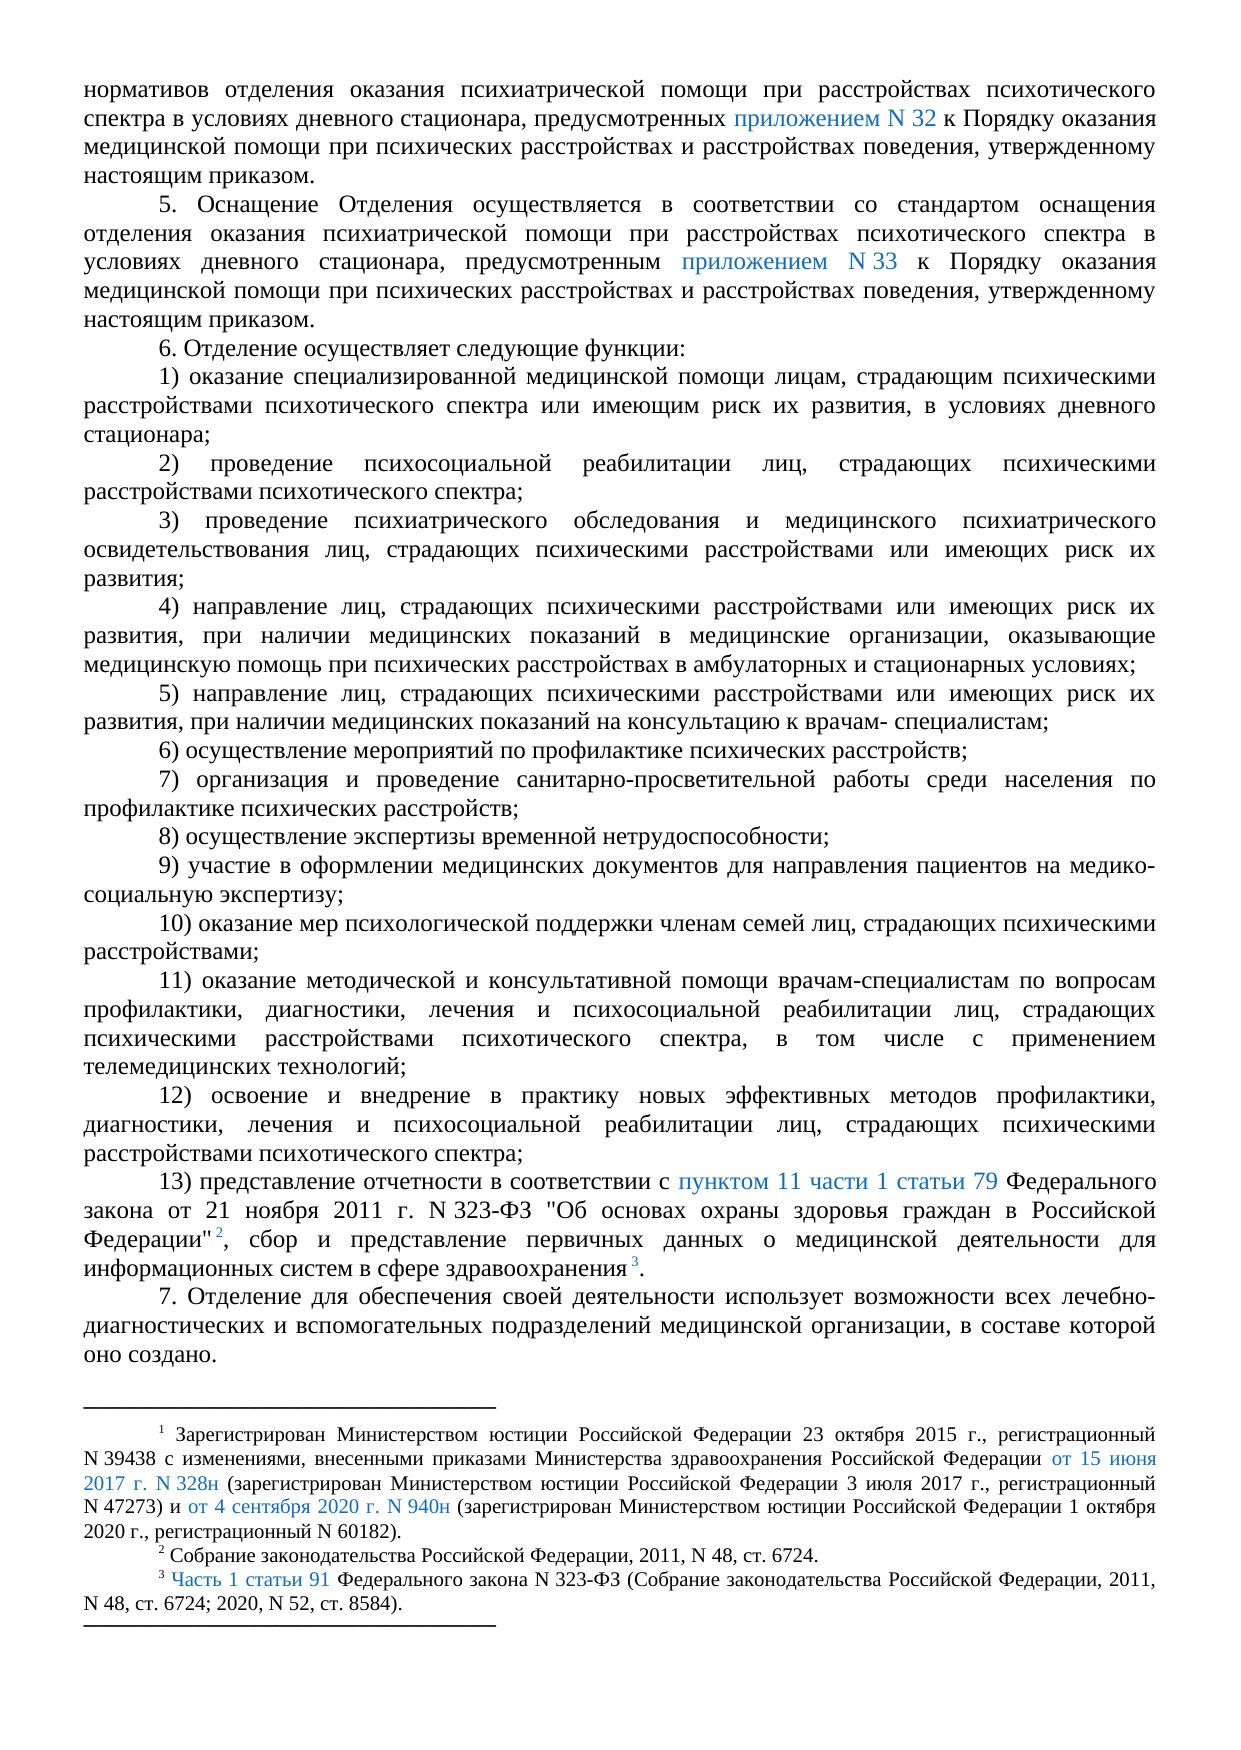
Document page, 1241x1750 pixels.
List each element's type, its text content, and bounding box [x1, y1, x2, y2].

text 5. Оснащение Отделения осуществляется в соответствии со стандартом оснащения отделения оказания психиатрической помощи при расстройствах психотического спектра в условиях дневного стационара, предусмотренным приложением N 33 к Порядку оказания медицинской помощи при психических расстройствах и расстройствах поведения, утвержденному настоящим приказом. [83, 189, 1157, 333]
text 1) оказание специализированной медицинской помощи лицам, страдающим психическими расстройствами психотического спектра или имеющим риск их развития, в условиях дневного стационара; [83, 361, 1157, 448]
text 10) оказание мер психологической поддержки членам семей лиц, страдающих психическими расстройствами; [83, 908, 1157, 965]
text ────────────────────────────── [83, 1396, 1157, 1422]
text 8) осуществление экспертизы временной нетрудоспособности; [83, 821, 1157, 850]
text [83, 74, 1157, 189]
text ────────────────────────────── [83, 1615, 1157, 1641]
text 7. Отделение для обеспечения своей деятельности использует возможности всех лечебно-диагностических и вспомогательных подразделений медицинской организации, в составе которой оно создано. [83, 1281, 1157, 1368]
text 11) оказание методической и консультативной помощи врачам-специалистам по вопросам профилактики, диагностики, лечения и психосоциальной реабилитации лиц, страдающих психическими расстройствами психотического спектра, в том числе с применением телемедицинских технологий; [83, 965, 1157, 1080]
text 2 Собрание законодательства Российской Федерации, 2011, N 48, ст. 6724. [83, 1543, 1157, 1567]
text 3 Часть 1 статьи 91 Федерального закона N 323-ФЗ (Собрание законодательства Российской Федерации, 2011, N 48, ст. 6724; 2020, N 52, ст. 8584). [83, 1567, 1157, 1615]
text 2) проведение психосоциальной реабилитации лиц, страдающих психическими расстройствами психотического спектра; [83, 448, 1157, 505]
text 13) представление отчетности в соответствии с пунктом 11 части 1 статьи 79 Федерального закона от 21 ноября 2011 г. N 323-ФЗ "Об основах охраны здоровья граждан в Российской Федерации" 2, сбор и представление первичных данных о медицинской деятельности для информационных систем в сфере здравоохранения 3. [83, 1166, 1157, 1281]
text 4) направление лиц, страдающих психическими расстройствами или имеющих риск их развития, при наличии медицинских показаний в медицинские организации, оказывающие медицинскую помощь при психических расстройствах в амбулаторных и стационарных условиях; [83, 591, 1157, 678]
text 7) организация и проведение санитарно-просветительной работы среди населения по профилактике психических расстройств; [83, 764, 1157, 821]
text 1 Зарегистрирован Министерством юстиции Российской Федерации 23 октября 2015 г., регистрационный N 39438 с изменениями, внесенными приказами Министерства здравоохранения Российской Федерации от 15 июня 2017 г. N 328н (зарегистрирован Министерством юстиции Российской Федерации 3 июля 2017 г., регистрационный N 47273) и от 4 сентября 2020 г. N 940н (зарегистрирован Министерством юстиции Российской Федерации 1 октября 2020 г., регистрационный N 60182). [83, 1422, 1157, 1543]
text 6) осуществление мероприятий по профилактике психических расстройств; [83, 735, 1157, 764]
text 9) участие в оформлении медицинских документов для направления пациентов на медико-социальную экспертизу; [83, 850, 1157, 908]
text 12) освоение и внедрение в практику новых эффективных методов профилактики, диагностики, лечения и психосоциальной реабилитации лиц, страдающих психическими расстройствами психотического спектра; [83, 1080, 1157, 1166]
text 3) проведение психиатрического обследования и медицинского психиатрического освидетельствования лиц, страдающих психическими расстройствами или имеющих риск их развития; [83, 505, 1157, 591]
text 6. Отделение осуществляет следующие функции: [83, 333, 1157, 361]
text 5) направление лиц, страдающих психическими расстройствами или имеющих риск их развития, при наличии медицинских показаний на консультацию к врачам- специалистам; [83, 678, 1157, 735]
